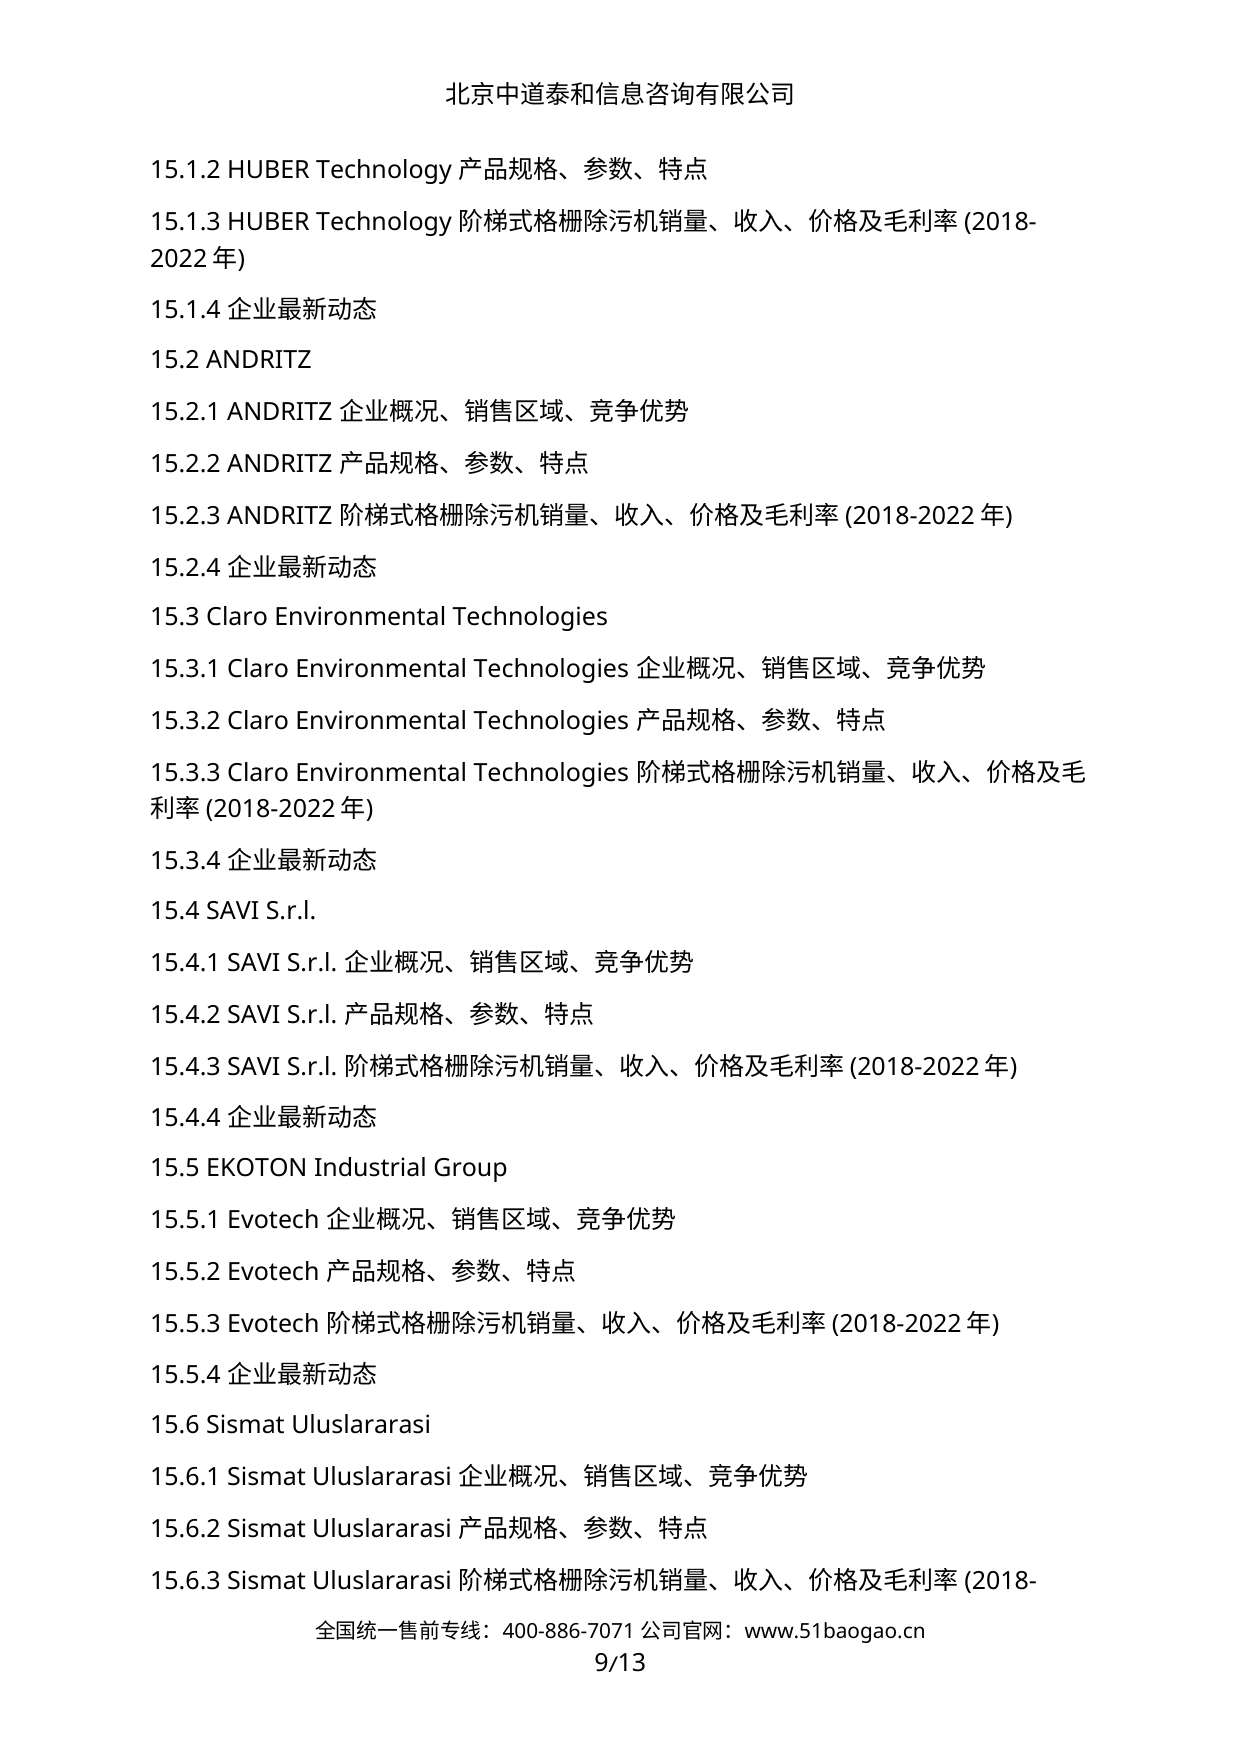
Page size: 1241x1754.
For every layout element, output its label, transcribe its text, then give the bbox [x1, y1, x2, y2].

text 15.2.3 ANDRITZ 阶梯式格栅除污机销量、收入、价格及毛利率 (2018-2022年) [150, 495, 1090, 532]
text 15.6.2 Sismat Uluslararasi 产品规格、参数、特点 [150, 1508, 1090, 1545]
text 15.1.2 HUBER Technology 产品规格、参数、特点 [150, 150, 1090, 186]
text 15.3.1 Claro Environmental Technologies 企业概况、销售区域、竞争优势 [150, 649, 1090, 685]
text 15.3.3 Claro Environmental Technologies 阶梯式格栅除污机销量、收入、价格及毛利率 (2018-2022年) [150, 752, 1090, 825]
text 15.5.3 Evotech 阶梯式格栅除污机销量、收入、价格及毛利率 (2018-2022年) [150, 1303, 1090, 1339]
text 15.1.4 企业最新动态 [150, 290, 1090, 326]
text 15.2.2 ANDRITZ 产品规格、参数、特点 [150, 443, 1090, 480]
text 15.4.3 SAVI S.r.l. 阶梯式格栅除污机销量、收入、价格及毛利率 (2018-2022年) [150, 1046, 1090, 1082]
text 15.5 EKOTON Industrial Group [150, 1150, 1090, 1184]
text 15.4.1 SAVI S.r.l. 企业概况、销售区域、竞争优势 [150, 942, 1090, 978]
text 15.4.2 SAVI S.r.l. 产品规格、参数、特点 [150, 994, 1090, 1030]
text 15.5.4 企业最新动态 [150, 1355, 1090, 1391]
text 15.2.1 ANDRITZ 企业概况、销售区域、竞争优势 [150, 392, 1090, 428]
text 15.4.4 企业最新动态 [150, 1098, 1090, 1134]
text 15.3 Claro Environmental Technologies [150, 599, 1090, 633]
text 15.3.4 企业最新动态 [150, 841, 1090, 877]
text 15.1.3 HUBER Technology 阶梯式格栅除污机销量、收入、价格及毛利率 (2018-2022年) [150, 202, 1090, 274]
text 15.2 ANDRITZ [150, 342, 1090, 376]
text 15.4 SAVI S.r.l. [150, 892, 1090, 927]
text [150, 1560, 1090, 1597]
text 15.5.2 Evotech 产品规格、参数、特点 [150, 1251, 1090, 1287]
text 15.5.1 Evotech 企业概况、销售区域、竞争优势 [150, 1199, 1090, 1236]
text 15.6 Sismat Uluslararasi [150, 1407, 1090, 1441]
text 15.6.1 Sismat Uluslararasi 企业概况、销售区域、竞争优势 [150, 1457, 1090, 1493]
text 15.2.4 企业最新动态 [150, 547, 1090, 583]
text 15.3.2 Claro Environmental Technologies 产品规格、参数、特点 [150, 701, 1090, 737]
